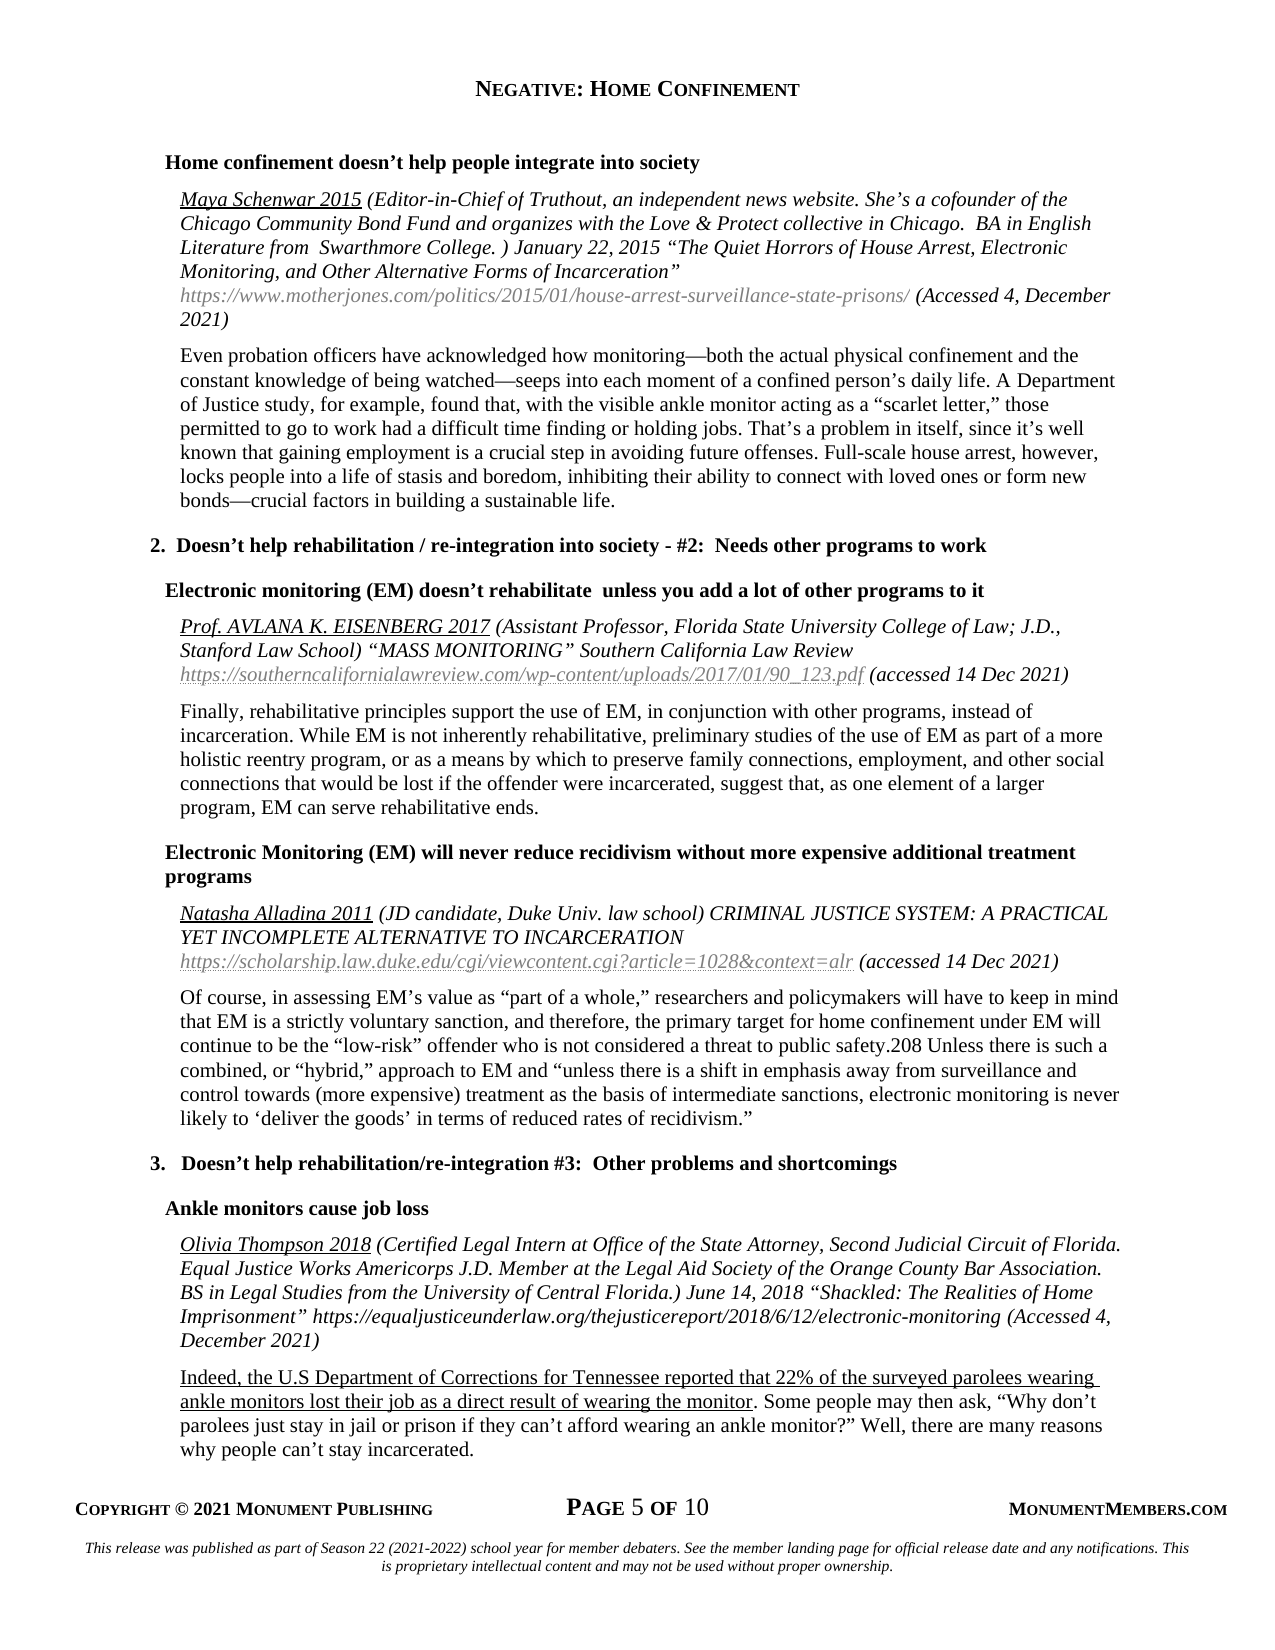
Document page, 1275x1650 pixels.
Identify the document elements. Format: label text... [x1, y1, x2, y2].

text 2. Doesn’t help rehabilitation / re-integration into society - #2: Needs other programs to work [150, 533, 1125, 557]
text Electronic Monitoring (EM) will never reduce recidivism without more expensive additional treatment programs [165, 840, 1125, 888]
text Prof. AVLANA K. EISENBERG 2017 (Assistant Professor, Florida State University College of Law; J.D., Stanford Law School) “MASS MONITORING” Southern California Law Review https://southerncalifornialawreview.com/wp-content/uploads/2017/01/90_123.pdf (accessed 14 Dec 2021) [180, 614, 1125, 686]
text 3. Doesn’t help rehabilitation/re-integration #3: Other problems and shortcomings [150, 1151, 1125, 1174]
text Maya Schenwar 2015 (Editor-in-Chief of Truthout, an independent news website. She’s a cofounder of the Chicago Community Bond Fund and organizes with the Love & Protect collective in Chicago. BA in English Literature from Swarthmore College. ) January 22, 2015 “The Quiet Horrors of House Arrest, Electronic Monitoring, and Other Alternative Forms of Incarceration” https://www.motherjones.com/politics/2015/01/house-arrest-surveillance-state-prisons/ (Accessed 4, December 2021) [180, 187, 1125, 331]
text Electronic monitoring (EM) doesn’t rehabilitate unless you add a lot of other programs to it [165, 578, 1125, 602]
text Ankle monitors cause job loss [165, 1195, 1125, 1219]
text Even probation officers have acknowledged how monitoring—both the actual physical confinement and the constant knowledge of being watched—seeps into each moment of a confined person’s daily life. A Department of Justice study, for example, found that, with the visible ankle monitor acting as a “scarlet letter,” those permitted to go to work had a difficult time finding or holding jobs. That’s a problem in itself, since it’s well known that gaining employment is a crucial step in avoiding future offenses. Full-scale house arrest, however, locks people into a life of stasis and boredom, inhibiting their ability to connect with loved ones or form new bonds—crucial factors in building a sustainable life. [180, 343, 1125, 512]
text Natasha Alladina 2011 (JD candidate, Duke Univ. law school) CRIMINAL JUSTICE SYSTEM: A PRACTICAL YET INCOMPLETE ALTERNATIVE TO INCARCERATION https://scholarship.law.duke.edu/cgi/viewcontent.cgi?article=1028&context=alr (accessed 14 Dec 2021) [180, 901, 1125, 973]
text Home confinement doesn’t help people integrate into society [165, 150, 1125, 174]
text Of course, in assessing EM’s value as “part of a whole,” researchers and policymakers will have to keep in mind that EM is a strictly voluntary sanction, and therefore, the primary target for home confinement under EM will continue to be the “low-risk” offender who is not considered a threat to public safety.208 Unless there is such a combined, or “hybrid,” approach to EM and “unless there is a shift in emphasis away from surveillance and control towards (more expensive) treatment as the basis of intermediate sanctions, electronic monitoring is never likely to ‘deliver the goods’ in terms of reduced rates of recidivism.” [180, 985, 1125, 1130]
text Finally, rehabilitative principles support the use of EM, in conjunction with other programs, instead of incarceration. While EM is not inherently rehabilitative, preliminary studies of the use of EM as part of a more holistic reentry program, or as a means by which to preserve family connections, employment, and other social connections that would be lost if the offender were incarcerated, suggest that, as one element of a larger program, EM can serve rehabilitative ends. [180, 699, 1125, 819]
text Indeed, the U.S Department of Corrections for Tennessee reported that 22% of the surveyed parolees wearing ankle monitors lost their job as a direct result of wearing the monitor. Some people may then ask, “Why don’t parolees just stay in jail or prison if they can’t afford wearing an ankle monitor?” Well, there are many reasons why people can’t stay incarcerated. [474, 1365, 1125, 1461]
